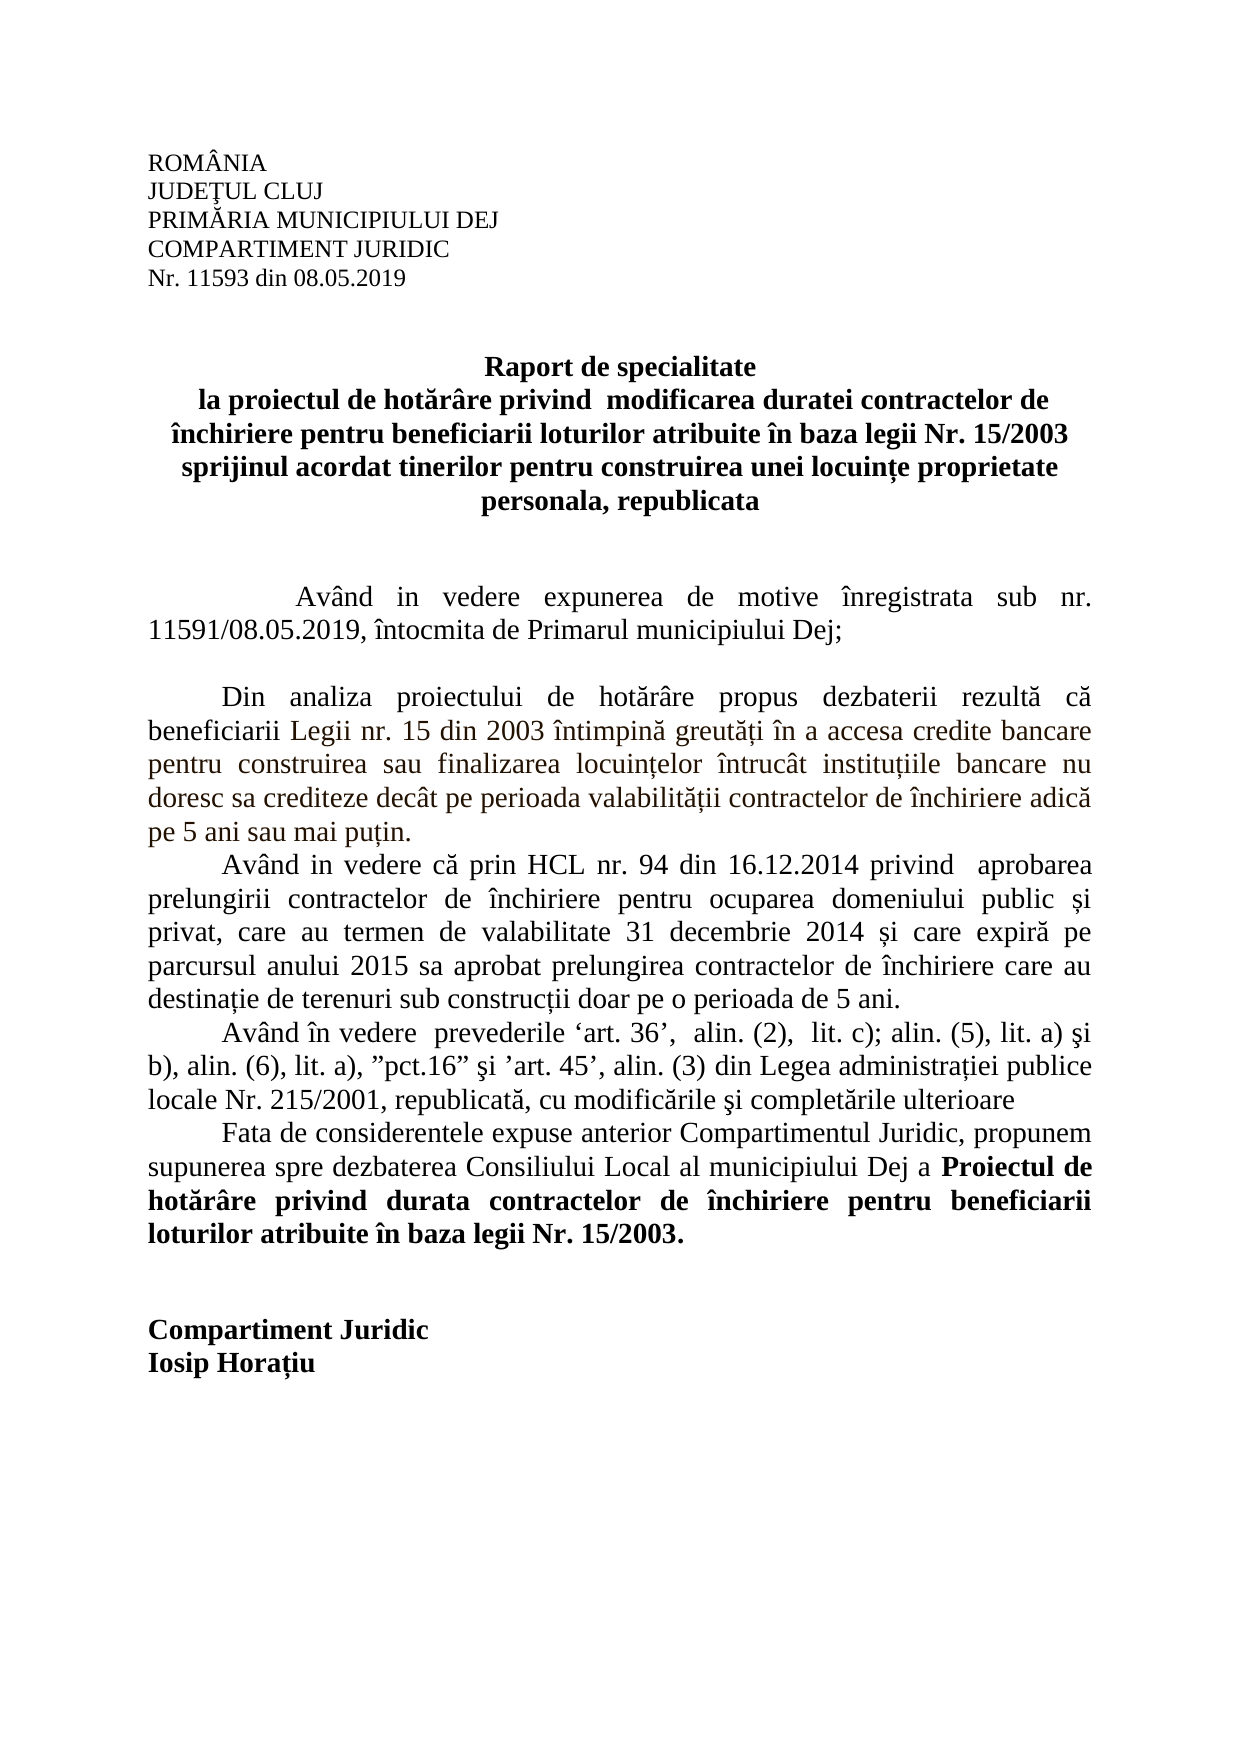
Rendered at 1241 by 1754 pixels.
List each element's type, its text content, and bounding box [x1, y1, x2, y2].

text PRIMĂRIA MUNICIPIULUI DEJ [148, 205, 1092, 234]
text COMPARTIMENT JURIDIC [148, 234, 1092, 263]
text Având in vedere că prin HCL nr. 94 din 16.12.2014 privind aprobarea prelungirii contractelor de închiriere pentru ocuparea domeniului public și privat, care au termen de valabilitate 31 decembrie 2014 și care expiră pe parcursul anului 2015 sa aprobat prelungirea contractelor de închiriere care au destinație de terenuri sub construcții doar pe o perioada de 5 ani. [148, 847, 1092, 1015]
text Fata de considerentele expuse anterior Compartimentul Juridic, propunem supunerea spre dezbaterea Consiliului Local al municipiului Dej a Proiectul de hotărâre privind durata contractelor de închiriere pentru beneficiarii loturilor atribuite în baza legii Nr. 15/2003. [148, 1116, 1092, 1250]
text Raport de specialitate [148, 349, 1092, 382]
text Iosip Horațiu [148, 1346, 1224, 1379]
text la proiectul de hotărâre privind modificarea duratei contractelor de închiriere pentru beneficiarii loturilor atribuite în baza legii Nr. 15/2003 sprijinul acordat tinerilor pentru construirea unei locuințe proprietate personala, republicata [148, 382, 1092, 517]
text ROMÂNIA [148, 148, 1092, 176]
text Compartiment Juridic [148, 1312, 1224, 1346]
text Nr. 11593 din 08.05.2019 [148, 263, 1092, 291]
text Având in vedere expunerea de motive înregistrata sub nr. 11591/08.05.2019, întocmita de Primarul municipiului Dej; [148, 579, 1093, 646]
text JUDEŢUL CLUJ [148, 176, 1092, 205]
text Din analiza proiectului de hotărâre propus dezbaterii rezultă că beneficiarii Legii nr. 15 din 2003 întimpină greutăți în a accesa credite bancare pentru construirea sau finalizarea locuințelor întrucât instituțiile bancare nu doresc sa crediteze decât pe perioada valabilității contractelor de închiriere adică pe 5 ani sau mai puțin. [148, 679, 1092, 847]
text Având în vedere prevederile ‘art. 36’, alin. (2), lit. c); alin. (5), lit. a) şi b), alin. (6), lit. a), ”pct.16” şi ’art. 45’, alin. (3) din Legea administrației publice locale Nr. 215/2001, republicată, cu modificările şi completările ulterioare [148, 1015, 1092, 1116]
